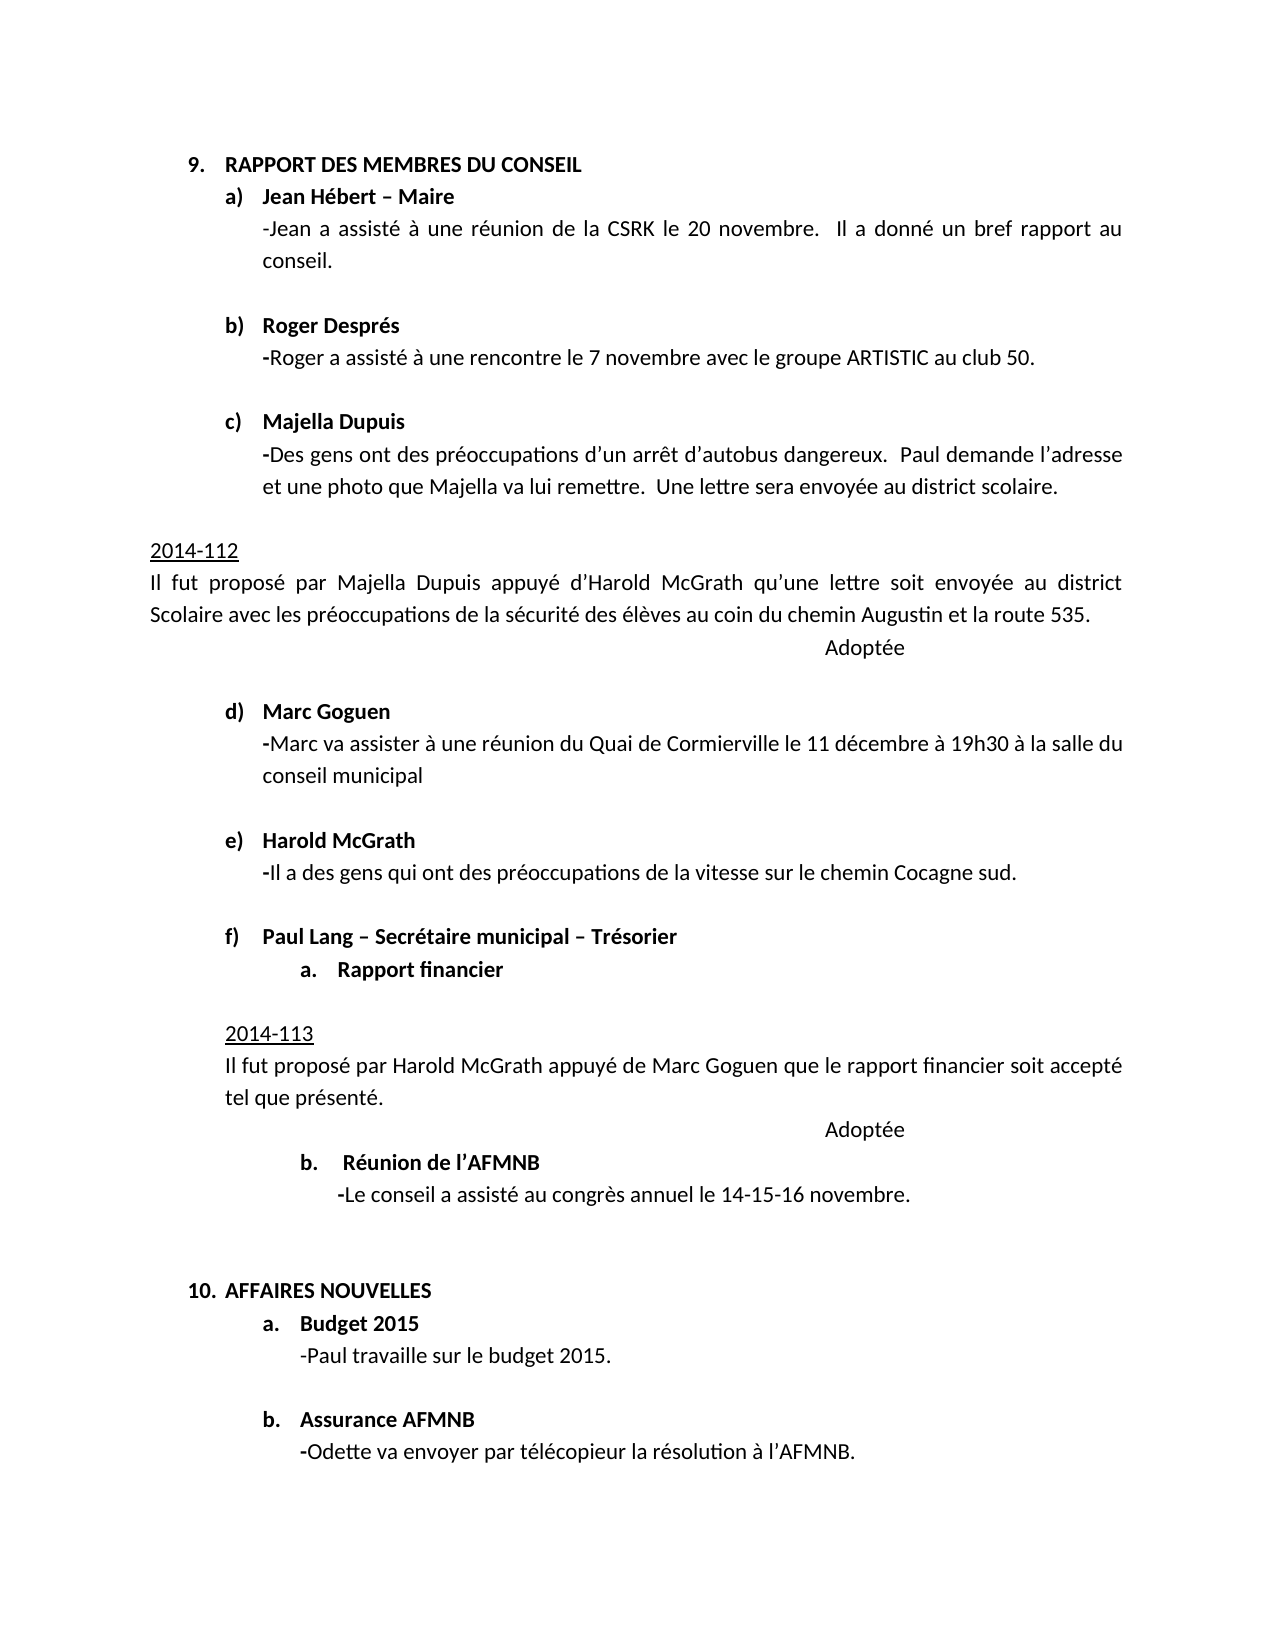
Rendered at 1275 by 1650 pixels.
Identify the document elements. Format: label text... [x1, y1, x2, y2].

list Jean Hébert – Maire [225, 182, 1125, 210]
list RAPPORT DES MEMBRES DU CONSEIL [187, 150, 1125, 178]
list Réunion de l’AFMNB [300, 1148, 1125, 1176]
list Roger Després [225, 311, 1125, 339]
list AFFAIRES NOUVELLES [187, 1277, 1125, 1304]
list -Jean a assisté à une réunion de la CSRK le 20 novembre. Il a donné un bref rapport au conseil. [262, 214, 1125, 274]
list Harold McGrath [225, 826, 1125, 854]
list Marc Goguen [225, 697, 1125, 725]
text Adoptée [150, 633, 1125, 661]
list 2014-113 [225, 1019, 1125, 1047]
text -Des gens ont des préoccupations d’un arrêt d’autobus dangereux. Paul demande l’adresse et une photo que Majella va lui remettre. Une lettre sera envoyée au district scolaire. [262, 440, 1125, 500]
list Il fut proposé par Harold McGrath appuyé de Marc Goguen que le rapport financier soit accepté tel que présenté. [225, 1051, 1125, 1111]
list Majella Dupuis [225, 407, 1125, 436]
list -Odette va envoyer par télécopieur la résolution à l’AFMNB. [300, 1437, 1125, 1466]
list Adoptée [225, 1116, 1125, 1144]
list -Il a des gens qui ont des préoccupations de la vitesse sur le chemin Cocagne sud. [262, 858, 1125, 886]
list Paul Lang – Secrétaire municipal – Trésorier [225, 922, 1125, 951]
text 2014-112 [150, 536, 1125, 564]
list -Paul travaille sur le budget 2015. [300, 1341, 1125, 1369]
list -Le conseil a assisté au congrès annuel le 14-15-16 novembre. [337, 1180, 1125, 1208]
list Rapport financier [300, 955, 1125, 983]
text Il fut proposé par Majella Dupuis appuyé d’Harold McGrath qu’une lettre soit envoyée au district Scolaire avec les préoccupations de la sécurité des élèves au coin du chemin Augustin et la route 535. [150, 568, 1125, 629]
text -Marc va assister à une réunion du Quai de Cormierville le 11 décembre à 19h30 à la salle du conseil municipal [262, 729, 1125, 789]
list Budget 2015 [262, 1309, 1125, 1337]
list Assurance AFMNB [262, 1405, 1125, 1433]
text -Roger a assisté à une rencontre le 7 novembre avec le groupe ARTISTIC au club 50. [262, 343, 1125, 371]
